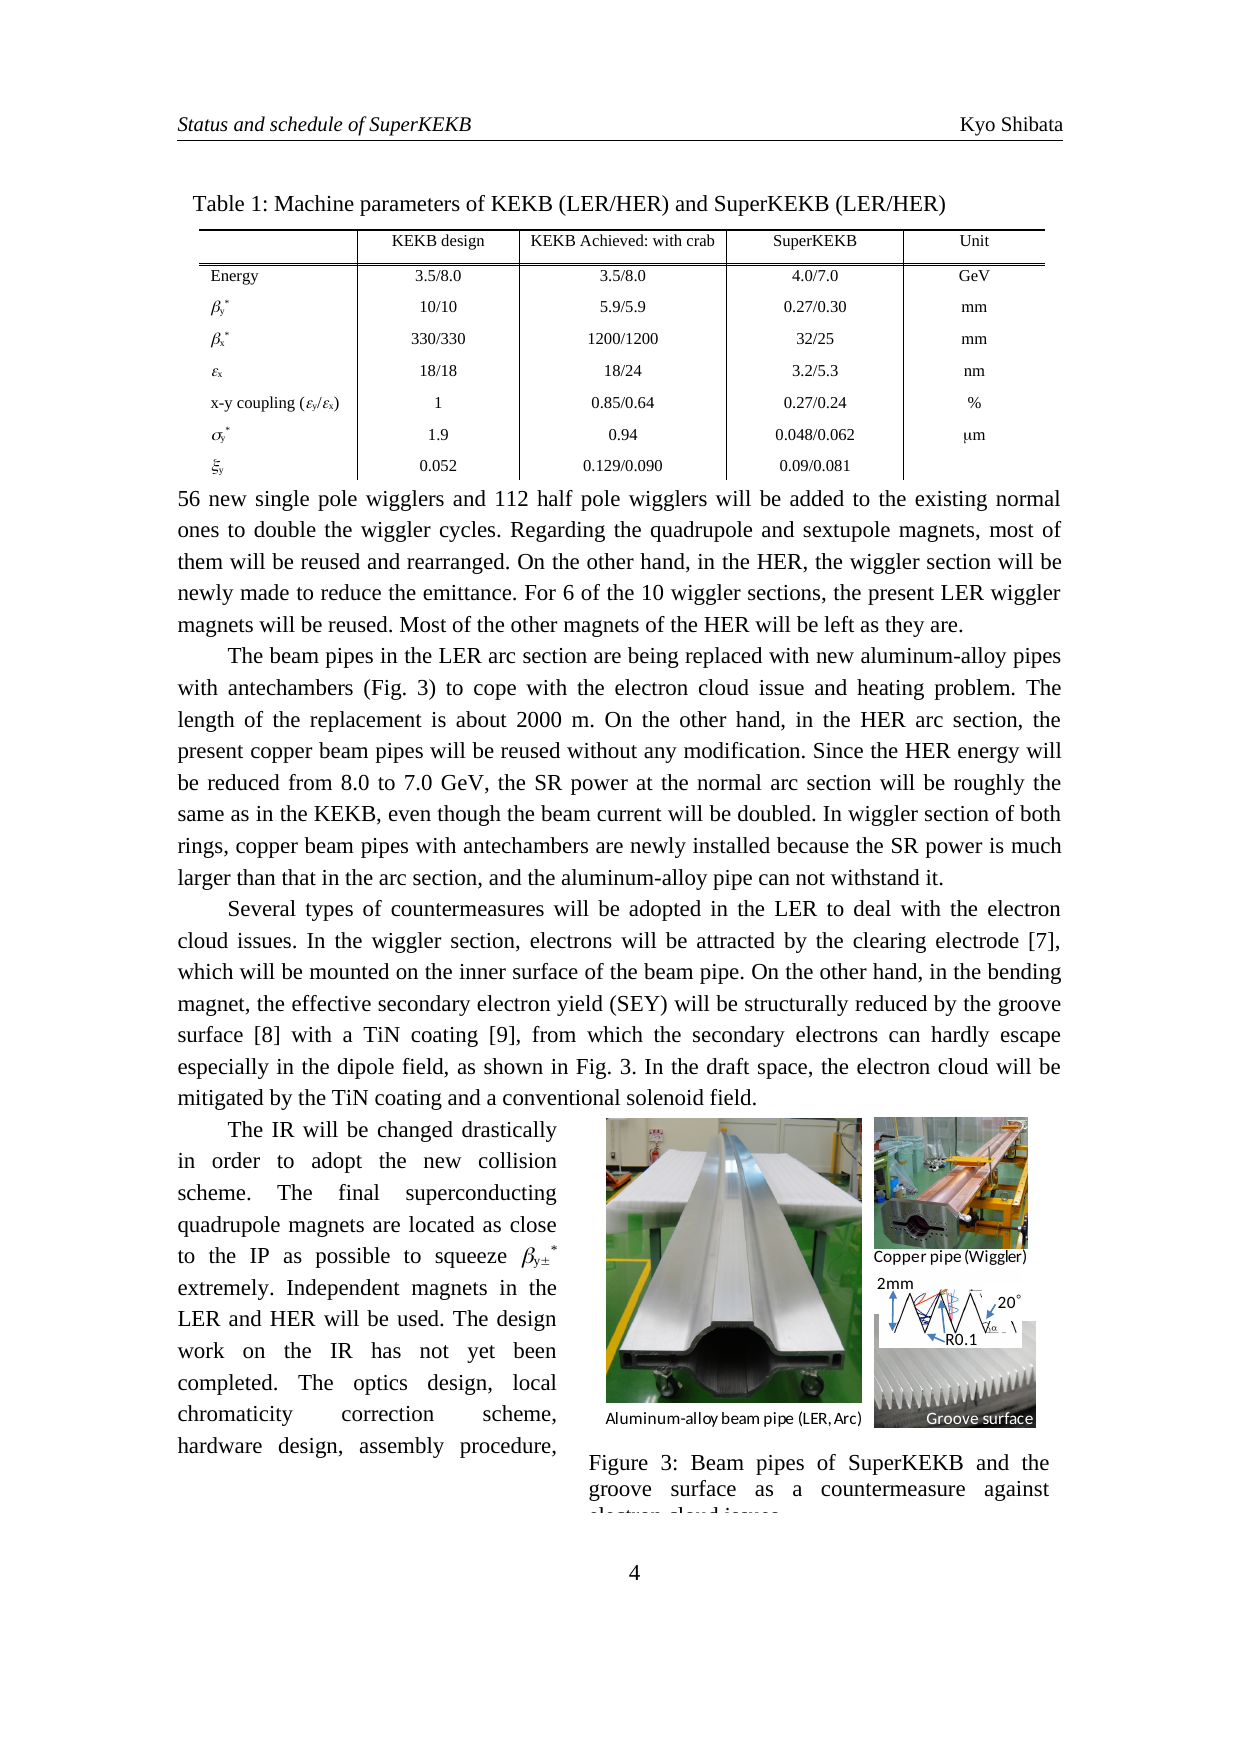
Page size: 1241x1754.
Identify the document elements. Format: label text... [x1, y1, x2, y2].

text Several types of countermeasures will be adopted in the LER to deal with the electron cloud issues. In the wiggler section, electrons will be attracted by the clearing electrode [7], which will be mounted on the inner surface of the beam pipe. On the other hand, in the bending magnet, the effective secondary electron yield (SEY) will be structurally reduced by the groove surface [8] with a TiN coating [9], from which the secondary electrons can hardly escape especially in the dipole field, as shown in Fig. 3. In the draft space, the electron cloud will be mitigated by the TiN coating and a conventional solenoid field. [177, 895, 1063, 1111]
text The beam pipes in the LER arc section are being replaced with new aluminum-alloy pipes with antechambers (Fig. 3) to cope with the electron cloud issue and heating problem. The length of the replacement is about 2000 m. On the other hand, in the HER arc section, the present copper beam pipes will be reused without any modification. Since the HER energy will be reduced from 8.0 to 7.0 GeV, the SR power at the normal arc section will be roughly the same as in the KEKB, even though the beam current will be doubled. In wiggler section of both rings, copper beam pipes with antechambers are newly installed because the SR power is much larger than that in the arc section, and the aluminum-alloy pipe can not withstand it. [177, 643, 1063, 890]
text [177, 177, 1063, 637]
